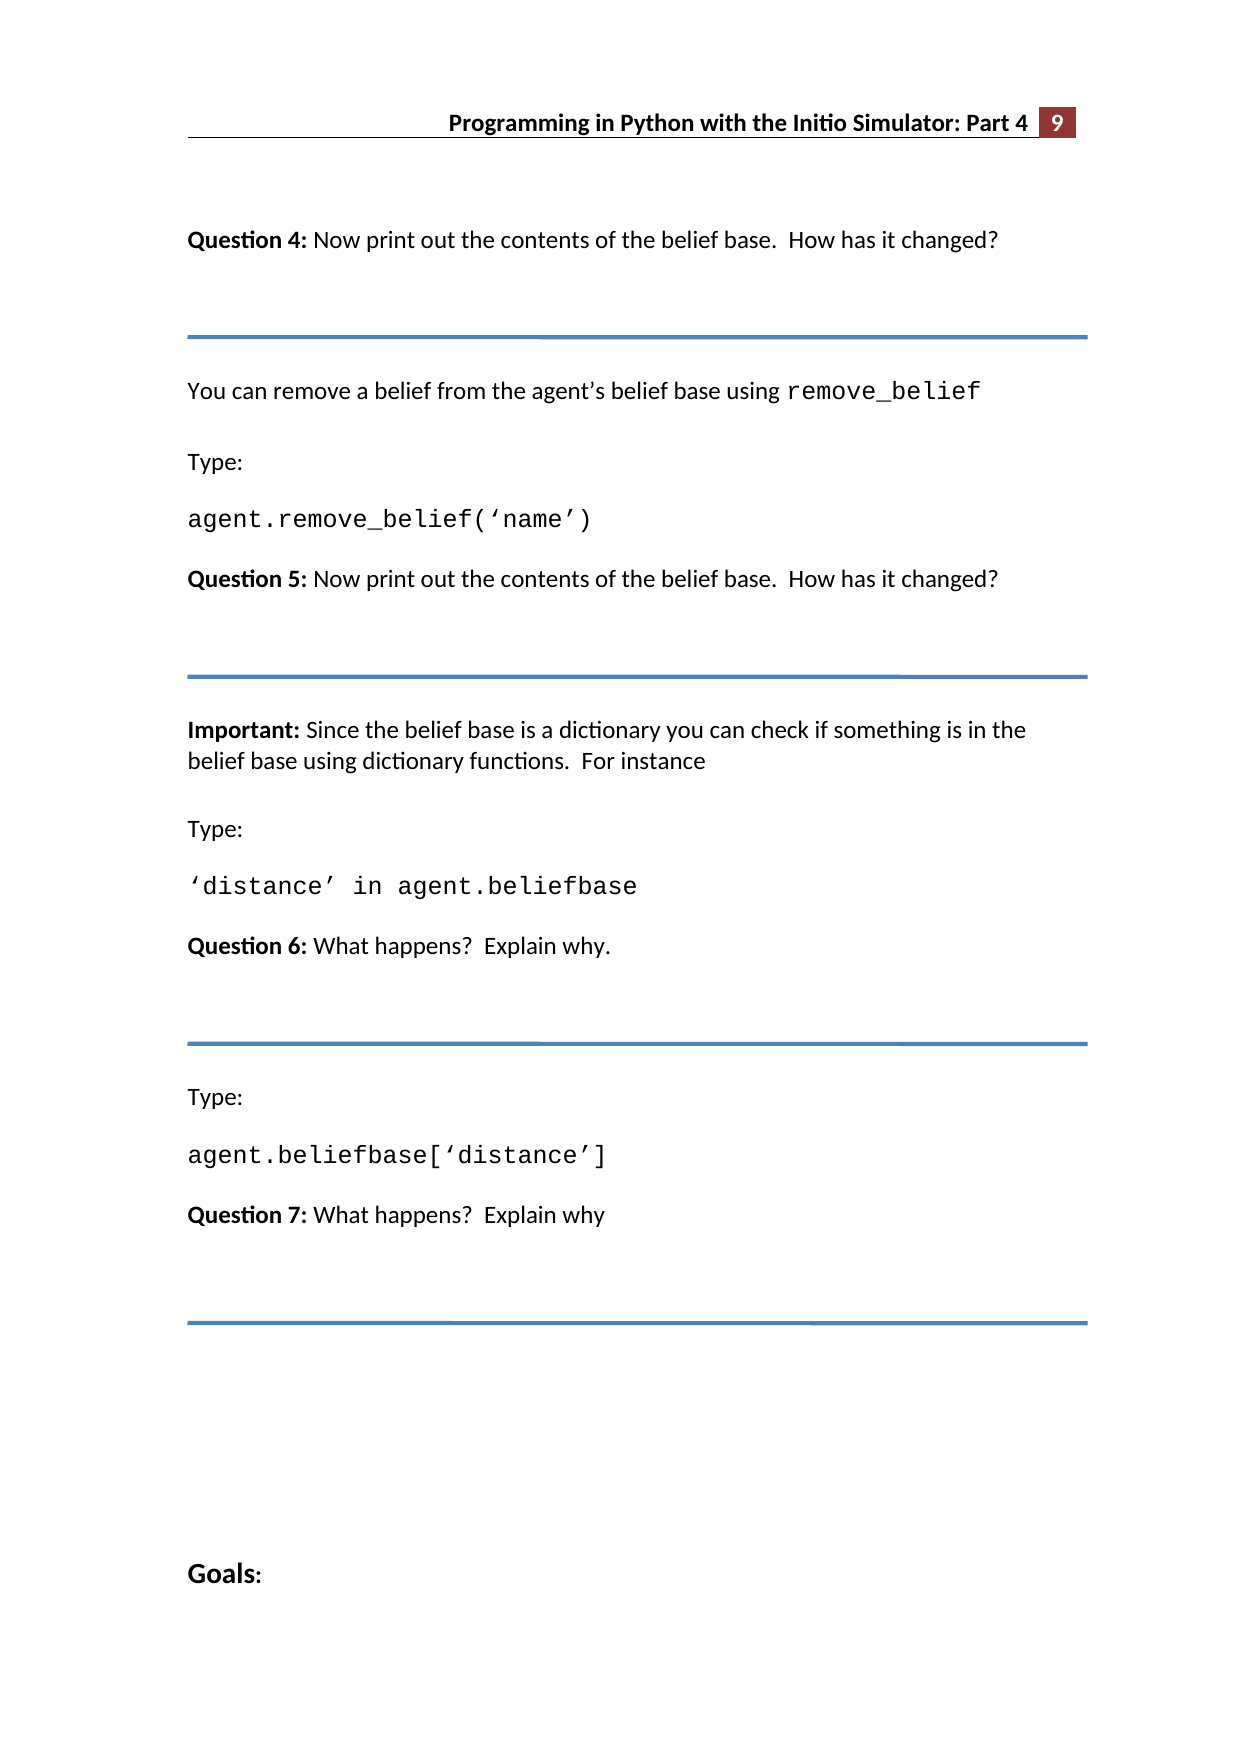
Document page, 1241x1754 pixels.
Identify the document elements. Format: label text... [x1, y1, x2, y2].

text Question 4: Now print out the contents of the belief base. How has it changed? [187, 224, 1053, 254]
text Goals: [187, 1555, 1053, 1591]
text Question 7: What happens? Explain why [187, 1199, 1053, 1229]
text agent.beliefbase[‘distance’] [187, 1142, 1053, 1171]
text Type: [187, 446, 1053, 476]
text Question 6: What happens? Explain why. [187, 930, 1053, 961]
text ‘distance’ in agent.beliefbase [187, 874, 1053, 902]
text Question 5: Now print out the contents of the belief base. How has it changed? [187, 563, 1053, 594]
subtitle Important: Since the belief base is a dictionary you can check if something is in the belief base using dictionary functions. For instance [187, 714, 1053, 776]
text Type: [187, 813, 1053, 843]
text Type: [187, 1081, 1053, 1112]
text agent.remove_belief(‘name’) [187, 507, 1053, 535]
subtitle You can remove a belief from the agent’s belief base using remove_belief [187, 375, 1053, 407]
